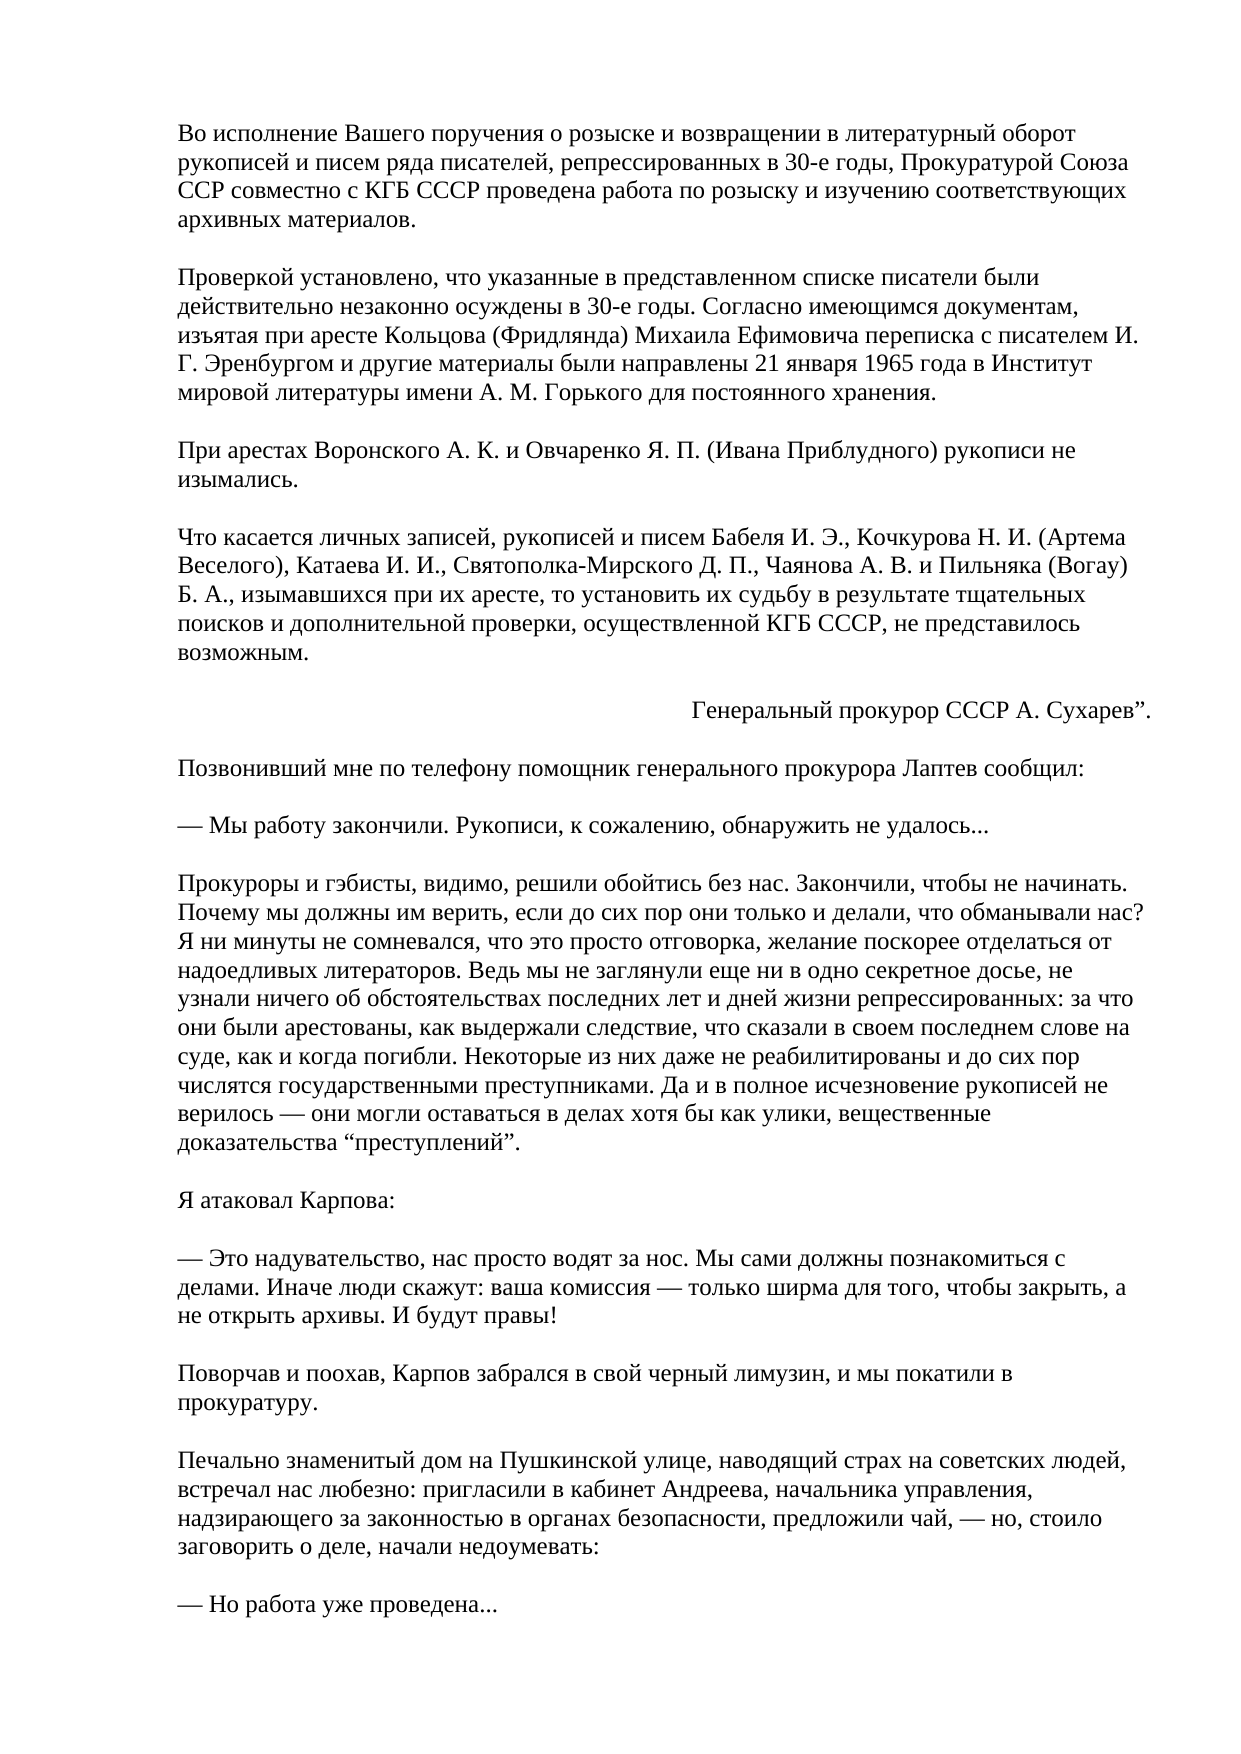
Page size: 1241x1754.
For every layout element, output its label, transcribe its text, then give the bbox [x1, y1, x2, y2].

text Что касается личных записей, рукописей и писем Бабеля И. Э., Кочкурова Н. И. (Артема Веселого), Катаева И. И., Святополка-Мирского Д. П., Чаянова А. В. и Пильняка (Вогау) Б. А., изымавшихся при их аресте, то установить их судьбу в результате тщательных поисков и дополнительной проверки, осуществленной КГБ СССР, не представилось возможным. [177, 522, 1152, 666]
text Печально знаменитый дом на Пушкинской улице, наводящий страх на советских людей, встречал нас любезно: пригласили в кабинет Андреева, начальника управления, надзирающего за законностью в органах безопасности, предложили чай, — но, стоило заговорить о деле, начали недоумевать: [177, 1445, 1152, 1560]
text Генеральный прокурор СССР А. Сухарев”. [177, 695, 1152, 723]
text Позвонивший мне по телефону помощник генерального прокурора Лаптев сообщил: [177, 753, 1152, 781]
text Во исполнение Вашего поручения о розыске и возвращении в литературный оборот рукописей и писем ряда писателей, репрессированных в 30-е годы, Прокуратурой Союза ССР совместно с КГБ СССР проведена работа по розыску и изучению соответствующих архивных материалов. [177, 118, 1152, 233]
text — Мы работу закончили. Рукописи, к сожалению, обнаружить не удалось... [177, 811, 1152, 839]
text При арестах Воронского А. К. и Овчаренко Я. П. (Ивана Приблудного) рукописи не изымались. [177, 435, 1152, 493]
text Поворчав и поохав, Карпов забрался в свой черный лимузин, и мы покатили в прокуратуру. [177, 1358, 1152, 1416]
text — Это надувательство, нас просто водят за нос. Мы сами должны познакомиться с делами. Иначе люди скажут: ваша комиссия — только ширма для того, чтобы закрыть, а не открыть архивы. И будут правы! [177, 1243, 1152, 1329]
text — Но работа уже проведена... [177, 1589, 1152, 1618]
text Прокуроры и гэбисты, видимо, решили обойтись без нас. Закончили, чтобы не начинать. Почему мы должны им верить, если до сих пор они только и делали, что обманывали нас? Я ни минуты не сомневался, что это просто отговорка, желание поскорее отделаться от надоедливых литераторов. Ведь мы не заглянули еще ни в одно секретное досье, не узнали ничего об обстоятельствах последних лет и дней жизни репрессированных: за что они были арестованы, как выдержали следствие, что сказали в своем последнем слове на суде, как и когда погибли. Некоторые из них даже не реабилитированы и до сих пор числятся государственными преступниками. Да и в полное исчезновение рукописей не верилось — они могли оставаться в делах хотя бы как улики, вещественные доказательства “преступлений”. [177, 868, 1152, 1156]
text Я атаковал Карпова: [177, 1185, 1152, 1214]
text Проверкой установлено, что указанные в представленном списке писатели были действительно незаконно осуждены в 30-е годы. Согласно имеющимся документам, изъятая при аресте Кольцова (Фридлянда) Михаила Ефимовича переписка с писателем И. Г. Эренбургом и другие материалы были направлены 21 января 1965 года в Институт мировой литературы имени А. М. Горького для постоянного хранения. [177, 262, 1152, 406]
